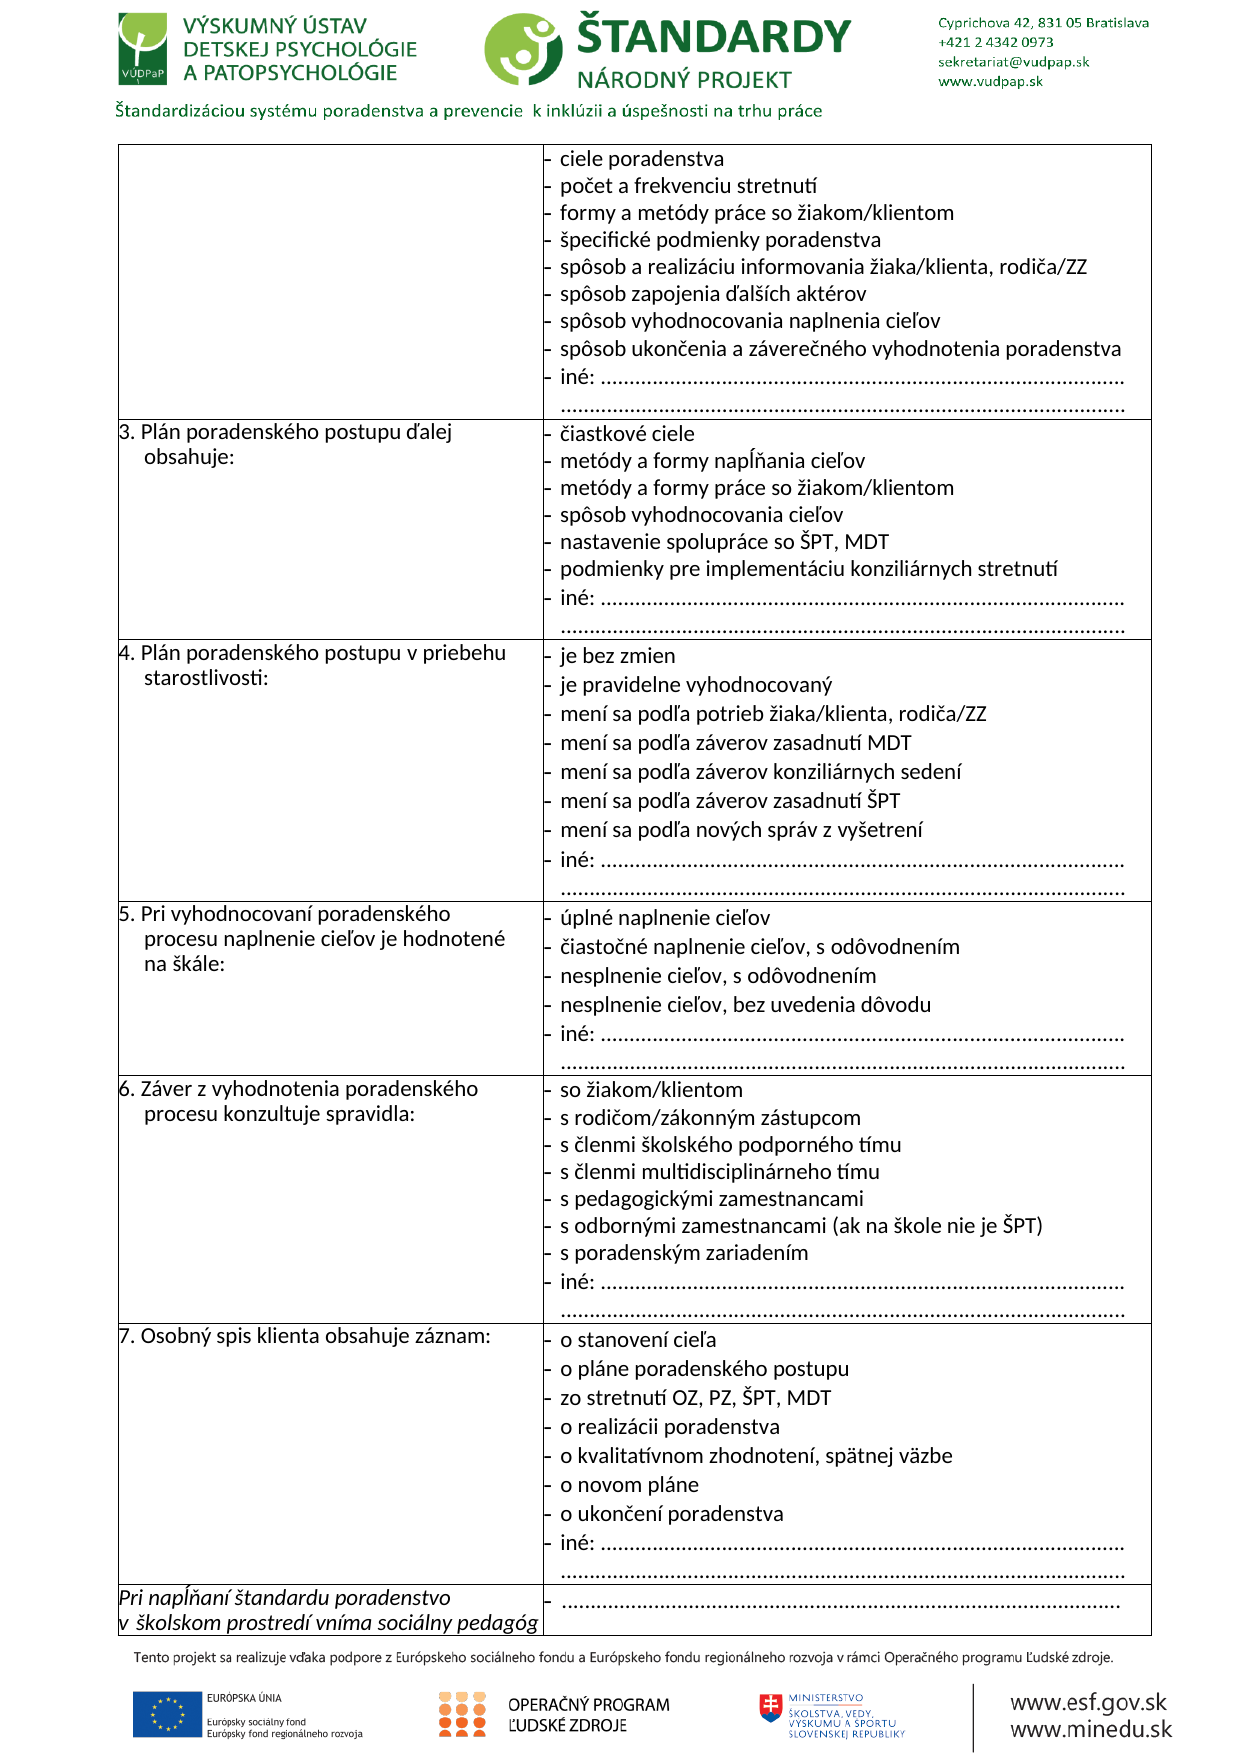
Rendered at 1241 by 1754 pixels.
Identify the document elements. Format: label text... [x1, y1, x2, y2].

table_cell 5. Pri vyhodnocovaní poradenského procesu naplnenie cieľov je hodnotené na škále: [119, 902, 543, 1075]
table_cell 4. Plán poradenského postupu v priebehu starostlivosti: [119, 640, 543, 901]
picture [118, 1649, 1181, 1754]
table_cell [119, 145, 543, 418]
table_cell o stanovení cieľa o pláne poradenského postupu zo stretnutí OZ, PZ, ŠPT, MDT o realizácii poradenstva o kvalitatívnom zhodnotení, spätnej väzbe o novom pláne o ukončení poradenstva iné: ........................................................................................... .................................................................................................. [544, 1324, 1151, 1584]
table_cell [119, 1585, 543, 1635]
table_cell je bez zmien je pravidelne vyhodnocovaný mení sa podľa potrieb žiaka/klienta, rodiča/ZZ mení sa podľa záverov zasadnutí MDT mení sa podľa záverov konziliárnych sedení mení sa podľa záverov zasadnutí ŠPT mení sa podľa nových správ z vyšetrení iné: ........................................................................................... .................................................................................................. [544, 640, 1151, 901]
picture [45, 0, 1241, 124]
table_cell úplné naplnenie cieľov čiastočné naplnenie cieľov, s odôvodnením nesplnenie cieľov, s odôvodnením nesplnenie cieľov, bez uvedenia dôvodu iné: ........................................................................................... .................................................................................................. [544, 902, 1151, 1075]
table_cell 6. Záver z vyhodnotenia poradenského procesu konzultuje spravidla: [119, 1076, 543, 1323]
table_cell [544, 1585, 1151, 1635]
table_cell čiastkové ciele metódy a formy napĺňania cieľov metódy a formy práce so žiakom/klientom spôsob vyhodnocovania cieľov nastavenie spolupráce so ŠPT, MDT podmienky pre implementáciu konziliárnych stretnutí iné: ........................................................................................... .................................................................................................. [544, 420, 1151, 639]
table_cell 7. Osobný spis klienta obsahuje záznam: [119, 1324, 543, 1584]
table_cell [544, 145, 1151, 418]
table_cell 3. Plán poradenského postupu ďalej obsahuje: [119, 420, 543, 639]
table_cell so žiakom/klientom s rodičom/zákonným zástupcom s členmi školského podporného tímu s členmi multidisciplinárneho tímu s pedagogickými zamestnancami s odbornými zamestnancami (ak na škole nie je ŠPT) s poradenským zariadením iné: ........................................................................................... .................................................................................................. [544, 1076, 1151, 1323]
